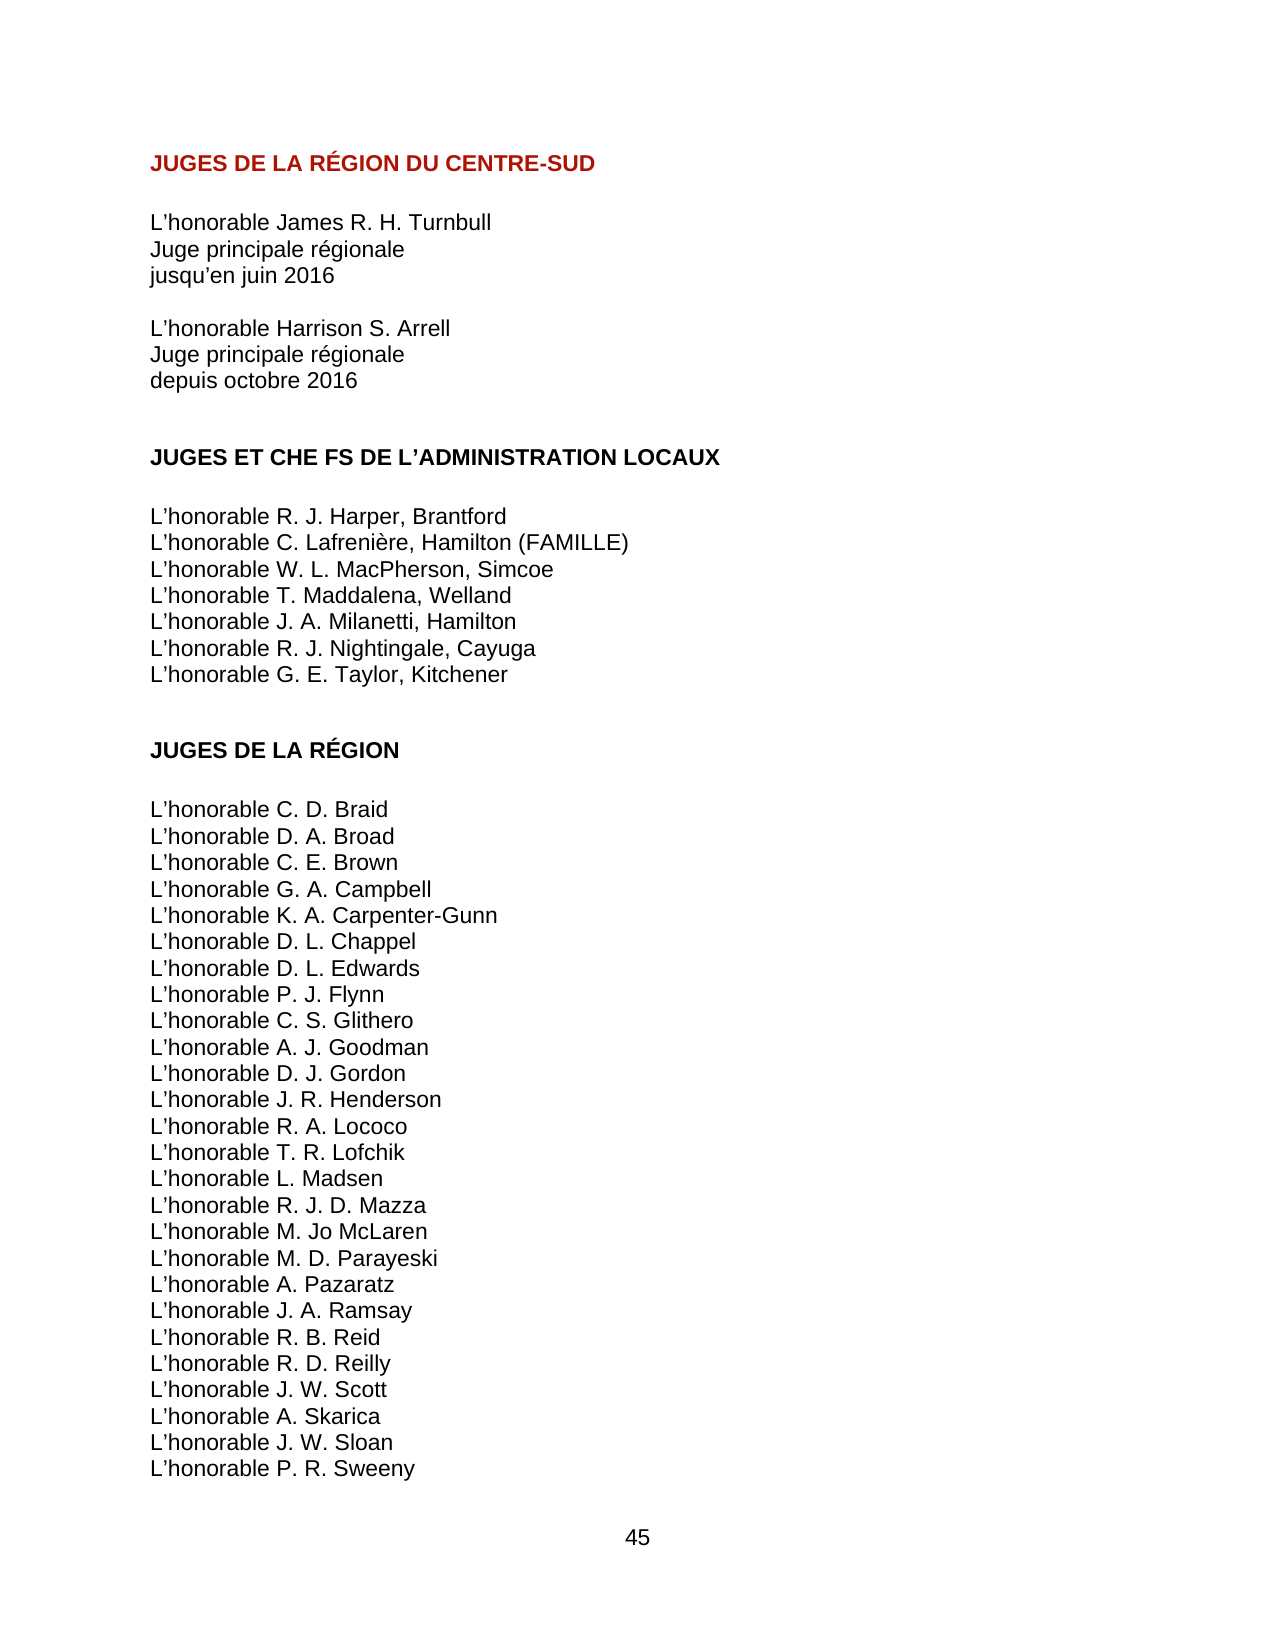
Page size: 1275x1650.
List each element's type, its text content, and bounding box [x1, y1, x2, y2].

text L’honorable A. J. Goodman [150, 1034, 1125, 1060]
text L’honorable A. Pazaratz [150, 1271, 1125, 1297]
text L’honorable W. L. MacPherson, Simcoe [150, 556, 1125, 582]
text L’honorable P. R. Sweeny [150, 1455, 1125, 1482]
text L’honorable M. Jo McLaren [150, 1218, 1125, 1244]
text L’honorable D. L. Chappel [150, 928, 1125, 954]
text L’honorable L. Madsen [150, 1165, 1125, 1192]
text L’honorable M. D. Parayeski [150, 1244, 1125, 1271]
subtitle JUGES DE LA RÉGION DU CENTRE-SUD [150, 150, 1125, 176]
text L’honorable C. S. Glithero [150, 1007, 1125, 1034]
text L’honorable Harrison S. Arrell [150, 314, 1125, 341]
subtitle JUGES DE LA RÉGION [150, 737, 1125, 764]
text L’honorable P. J. Flynn [150, 981, 1125, 1007]
text L’honorable R. J. Nightingale, Cayuga [150, 634, 1125, 661]
text L’honorable D. L. Edwards [150, 954, 1125, 981]
text L’honorable James R. H. Turnbull [150, 209, 1125, 236]
text L’honorable J. A. Milanetti, Hamilton [150, 608, 1125, 634]
text L’honorable D. A. Broad [150, 823, 1125, 849]
text Juge principale régionale [150, 341, 1125, 367]
text L’honorable R. D. Reilly [150, 1350, 1125, 1376]
text L’honorable R. J. D. Mazza [150, 1192, 1125, 1218]
text L’honorable J. R. Henderson [150, 1086, 1125, 1113]
text depuis octobre 2016 [150, 367, 1125, 394]
text L’honorable K. A. Carpenter-Gunn [150, 902, 1125, 928]
text L’honorable R. J. Harper, Brantford [150, 503, 1125, 529]
text L’honorable T. Maddalena, Welland [150, 582, 1125, 608]
text Juge principale régionale [150, 236, 1125, 262]
subtitle JUGES ET CHE FS DE L’ADMINISTRATION LOCAUX [150, 444, 1125, 470]
text L’honorable C. D. Braid [150, 796, 1125, 823]
text jusqu’en juin 2016 [150, 262, 1125, 288]
text L’honorable A. Skarica [150, 1403, 1125, 1429]
text L’honorable D. J. Gordon [150, 1060, 1125, 1086]
text L’honorable C. E. Brown [150, 849, 1125, 876]
text L’honorable G. E. Taylor, Kitchener [150, 661, 1125, 687]
text L’honorable T. R. Lofchik [150, 1139, 1125, 1165]
text L’honorable J. W. Sloan [150, 1429, 1125, 1455]
text L’honorable C. Lafrenière, Hamilton (FAMILLE) [150, 529, 1125, 556]
text L’honorable G. A. Campbell [150, 876, 1125, 902]
text L’honorable J. W. Scott [150, 1376, 1125, 1403]
text L’honorable J. A. Ramsay [150, 1297, 1125, 1323]
text L’honorable R. B. Reid [150, 1323, 1125, 1350]
text L’honorable R. A. Lococo [150, 1113, 1125, 1139]
